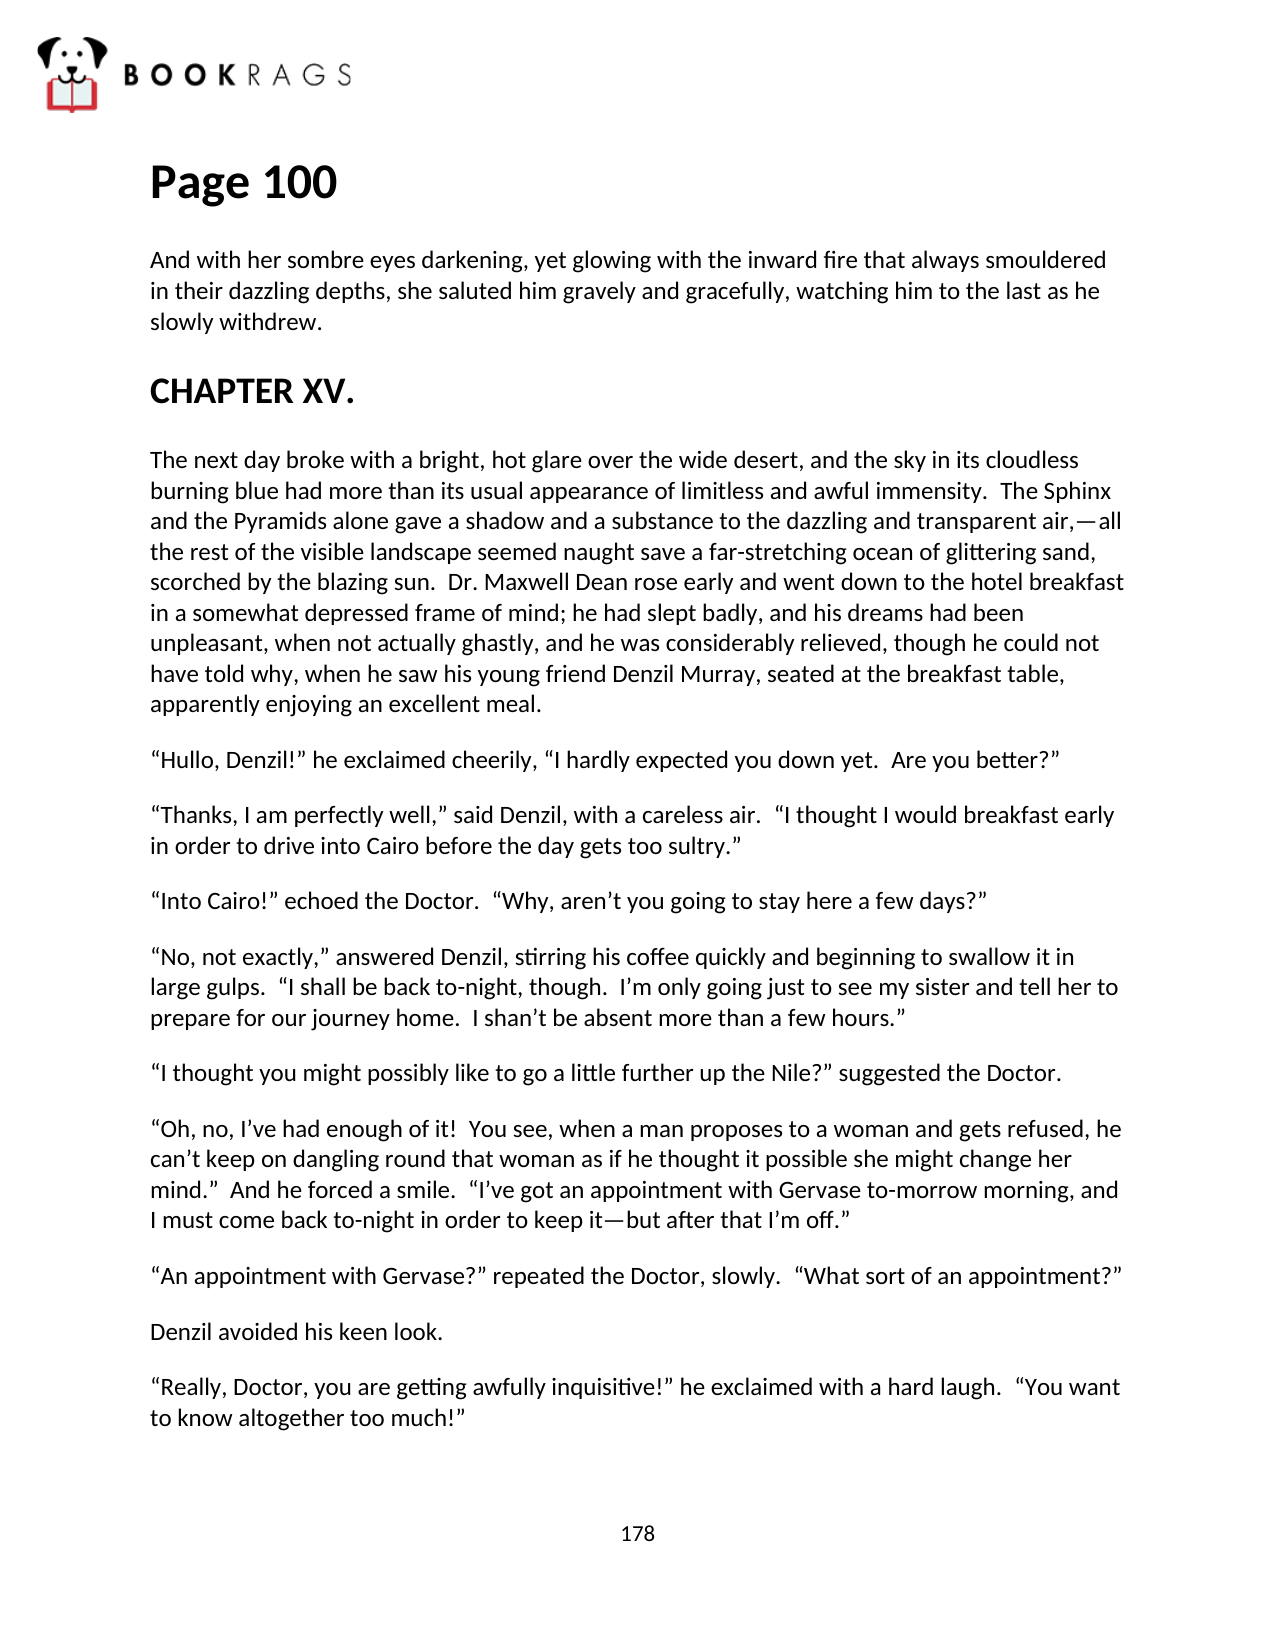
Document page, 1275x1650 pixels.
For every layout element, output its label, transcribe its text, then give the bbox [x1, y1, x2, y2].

text “Hullo, Denzil!” he exclaimed cheerily, “I hardly expected you down yet. Are you better?” [150, 744, 1125, 774]
text “No, not exactly,” answered Denzil, stirring his coffee quickly and beginning to swallow it in large gulps. “I shall be back to-night, though. I’m only going just to see my sister and tell her to prepare for our journey home. I shan’t be absent more than a few hours.” [150, 941, 1125, 1033]
picture [37, 37, 351, 113]
text “Really, Doctor, you are getting awfully inquisitive!” he exclaimed with a hard laugh. “You want to know altogether too much!” [150, 1371, 1125, 1432]
text Page 100 [150, 150, 1125, 211]
text “Into Cairo!” echoed the Doctor. “Why, aren’t you going to stay here a few days?” [150, 886, 1125, 916]
text Denzil avoided his keen look. [150, 1316, 1125, 1346]
text “An appointment with Gervase?” repeated the Doctor, slowly. “What sort of an appointment?” [150, 1260, 1125, 1291]
text “I thought you might possibly like to go a little further up the Nile?” suggested the Doctor. [150, 1058, 1125, 1088]
text The next day broke with a bright, hot glare over the wide desert, and the sky in its cloudless burning blue had more than its usual appearance of limitless and awful immensity. The Sphinx and the Pyramids alone gave a shadow and a substance to the dazzling and transparent air,—­all the rest of the visible landscape seemed naught save a far-stretching ocean of glittering sand, scorched by the blazing sun. Dr. Maxwell Dean rose early and went down to the hotel breakfast in a somewhat depressed frame of mind; he had slept badly, and his dreams had been unpleasant, when not actually ghastly, and he was considerably relieved, though he could not have told why, when he saw his young friend Denzil Murray, seated at the breakfast table, apparently enjoying an excellent meal. [150, 444, 1125, 719]
text “Thanks, I am perfectly well,” said Denzil, with a careless air. “I thought I would breakfast early in order to drive into Cairo before the day gets too sultry.” [150, 799, 1125, 861]
text CHAPTER XV. [150, 367, 1125, 413]
text And with her sombre eyes darkening, yet glowing with the inward fire that always smouldered in their dazzling depths, she saluted him gravely and gracefully, watching him to the last as he slowly withdrew. [150, 244, 1125, 336]
text “Oh, no, I’ve had enough of it! You see, when a man proposes to a woman and gets refused, he can’t keep on dangling round that woman as if he thought it possible she might change her mind.” And he forced a smile. “I’ve got an appointment with Gervase to-morrow morning, and I must come back to-night in order to keep it—­but after that I’m off.” [150, 1113, 1125, 1235]
